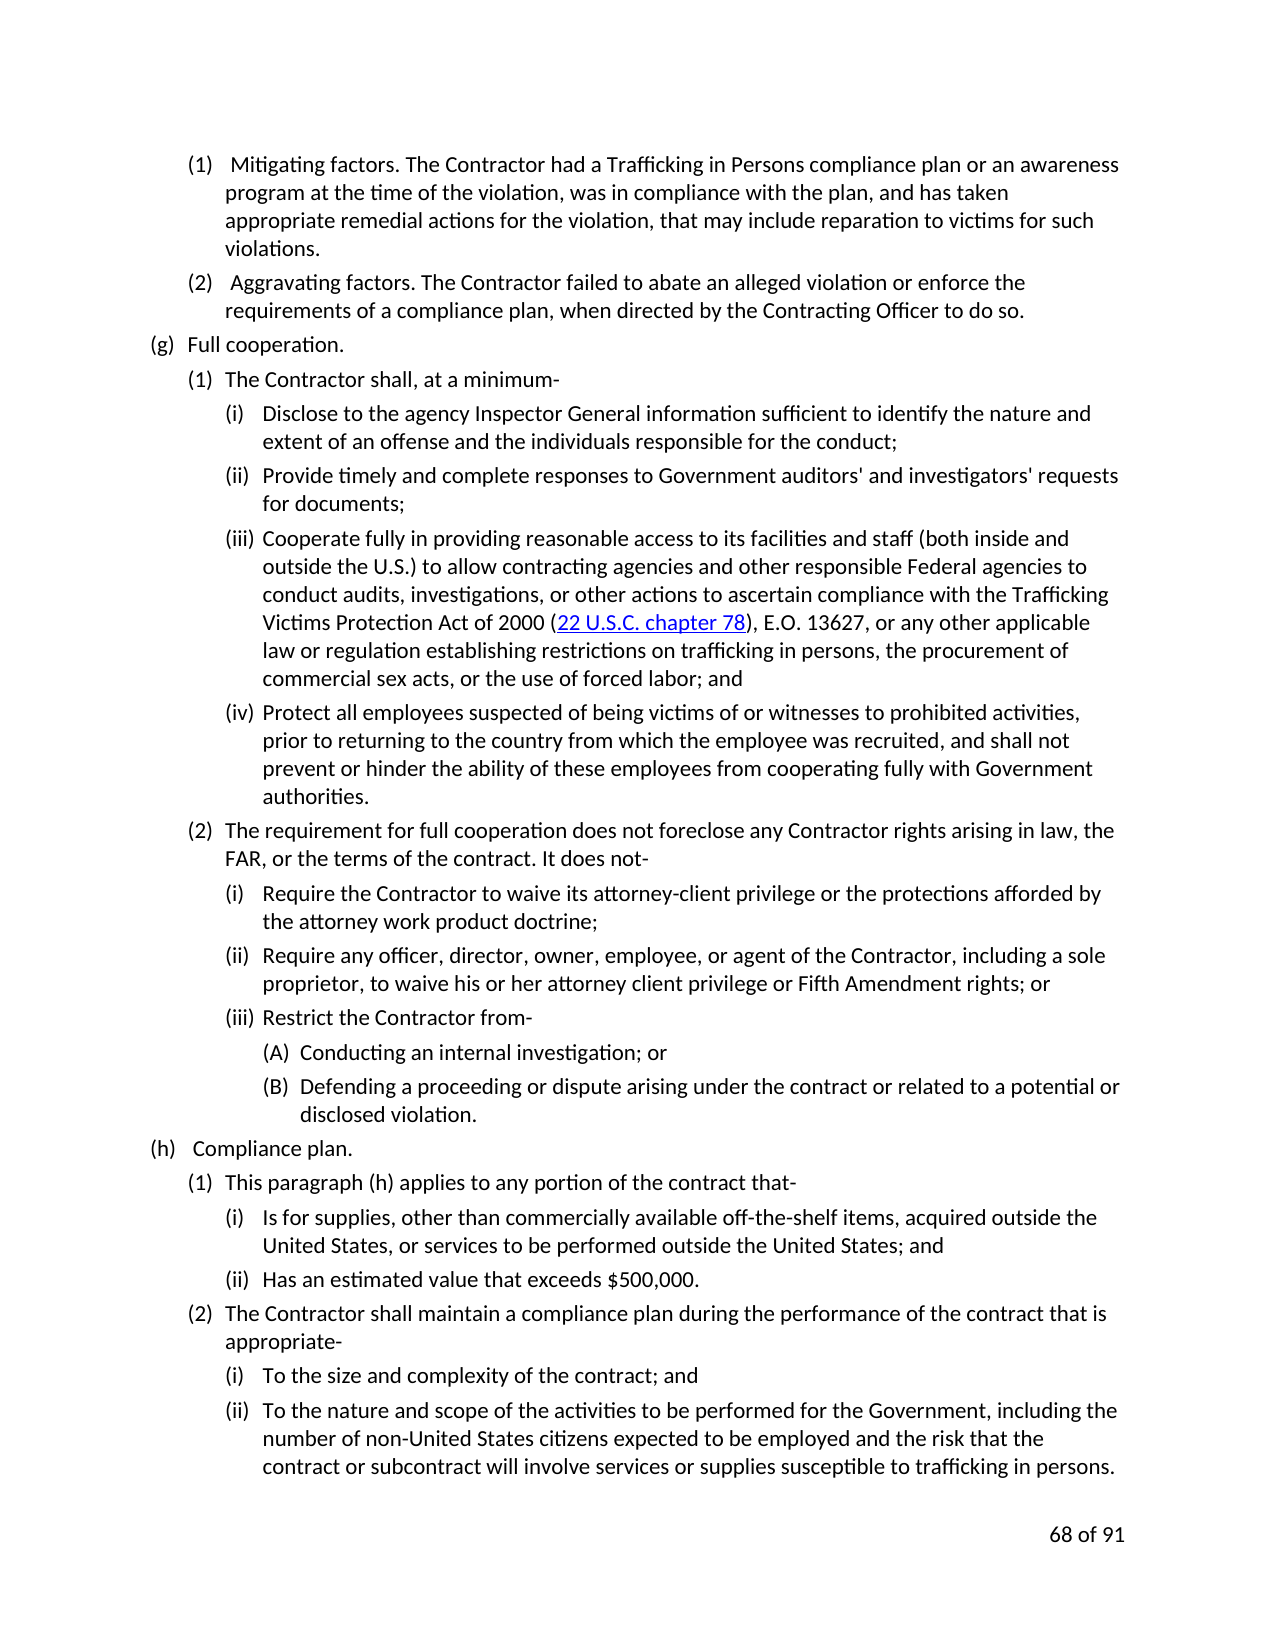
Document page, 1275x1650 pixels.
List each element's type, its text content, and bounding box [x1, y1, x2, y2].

list Cooperate fully in providing reasonable access to its facilities and staff (both inside and outside the U.S.) to allow contracting agencies and other responsible Federal agencies to conduct audits, investigations, or other actions to ascertain compliance with the Trafficking Victims Protection Act of 2000 (22 U.S.C. chapter 78), E.O. 13627, or any other applicable law or regulation establishing restrictions on trafficking in persons, the procurement of commercial sex acts, or the use of forced labor; and [225, 524, 1125, 692]
list Full cooperation. [150, 331, 1125, 359]
list Aggravating factors. The Contractor failed to abate an alleged violation or enforce the requirements of a compliance plan, when directed by the Contracting Officer to do so. [187, 268, 1125, 324]
list This paragraph (h) applies to any portion of the contract that- [187, 1168, 1125, 1196]
list Is for supplies, other than commercially available off-the-shelf items, acquired outside the United States, or services to be performed outside the United States; and [225, 1203, 1125, 1259]
list Require any officer, director, owner, employee, or agent of the Contractor, including a sole proprietor, to waive his or her attorney client privilege or Fifth Amendment rights; or [225, 941, 1125, 997]
list Has an estimated value that exceeds $500,000. [225, 1265, 1125, 1293]
list To the nature and scope of the activities to be performed for the Government, including the number of non-United States citizens expected to be employed and the risk that the contract or subcontract will involve services or supplies susceptible to trafficking in persons. [225, 1396, 1125, 1480]
list The requirement for full cooperation does not foreclose any Contractor rights arising in law, the FAR, or the terms of the contract. It does not- [187, 816, 1125, 872]
list Protect all employees suspected of being victims of or witnesses to prohibited activities, prior to returning to the country from which the employee was recruited, and shall not prevent or hinder the ability of these employees from cooperating fully with Government authorities. [225, 698, 1125, 810]
list Compliance plan. [150, 1134, 1125, 1162]
list Disclose to the agency Inspector General information sufficient to identify the nature and extent of an offense and the individuals responsible for the conduct; [225, 399, 1125, 455]
list Defending a proceeding or dispute arising under the contract or related to a potential or disclosed violation. [262, 1072, 1125, 1128]
list Conducting an internal investigation; or [262, 1038, 1125, 1066]
list The Contractor shall maintain a compliance plan during the performance of the contract that is appropriate- [187, 1299, 1125, 1355]
list Restrict the Contractor from- [225, 1003, 1125, 1031]
list To the size and complexity of the contract; and [225, 1362, 1125, 1389]
list Provide timely and complete responses to Government auditors' and investigators' requests for documents; [225, 461, 1125, 517]
list Mitigating factors. The Contractor had a Trafficking in Persons compliance plan or an awareness program at the time of the violation, was in compliance with the plan, and has taken appropriate remedial actions for the violation, that may include reparation to victims for such violations. [187, 150, 1125, 262]
list Require the Contractor to waive its attorney-client privilege or the protections afforded by the attorney work product doctrine; [225, 879, 1125, 935]
list The Contractor shall, at a minimum- [187, 365, 1125, 393]
